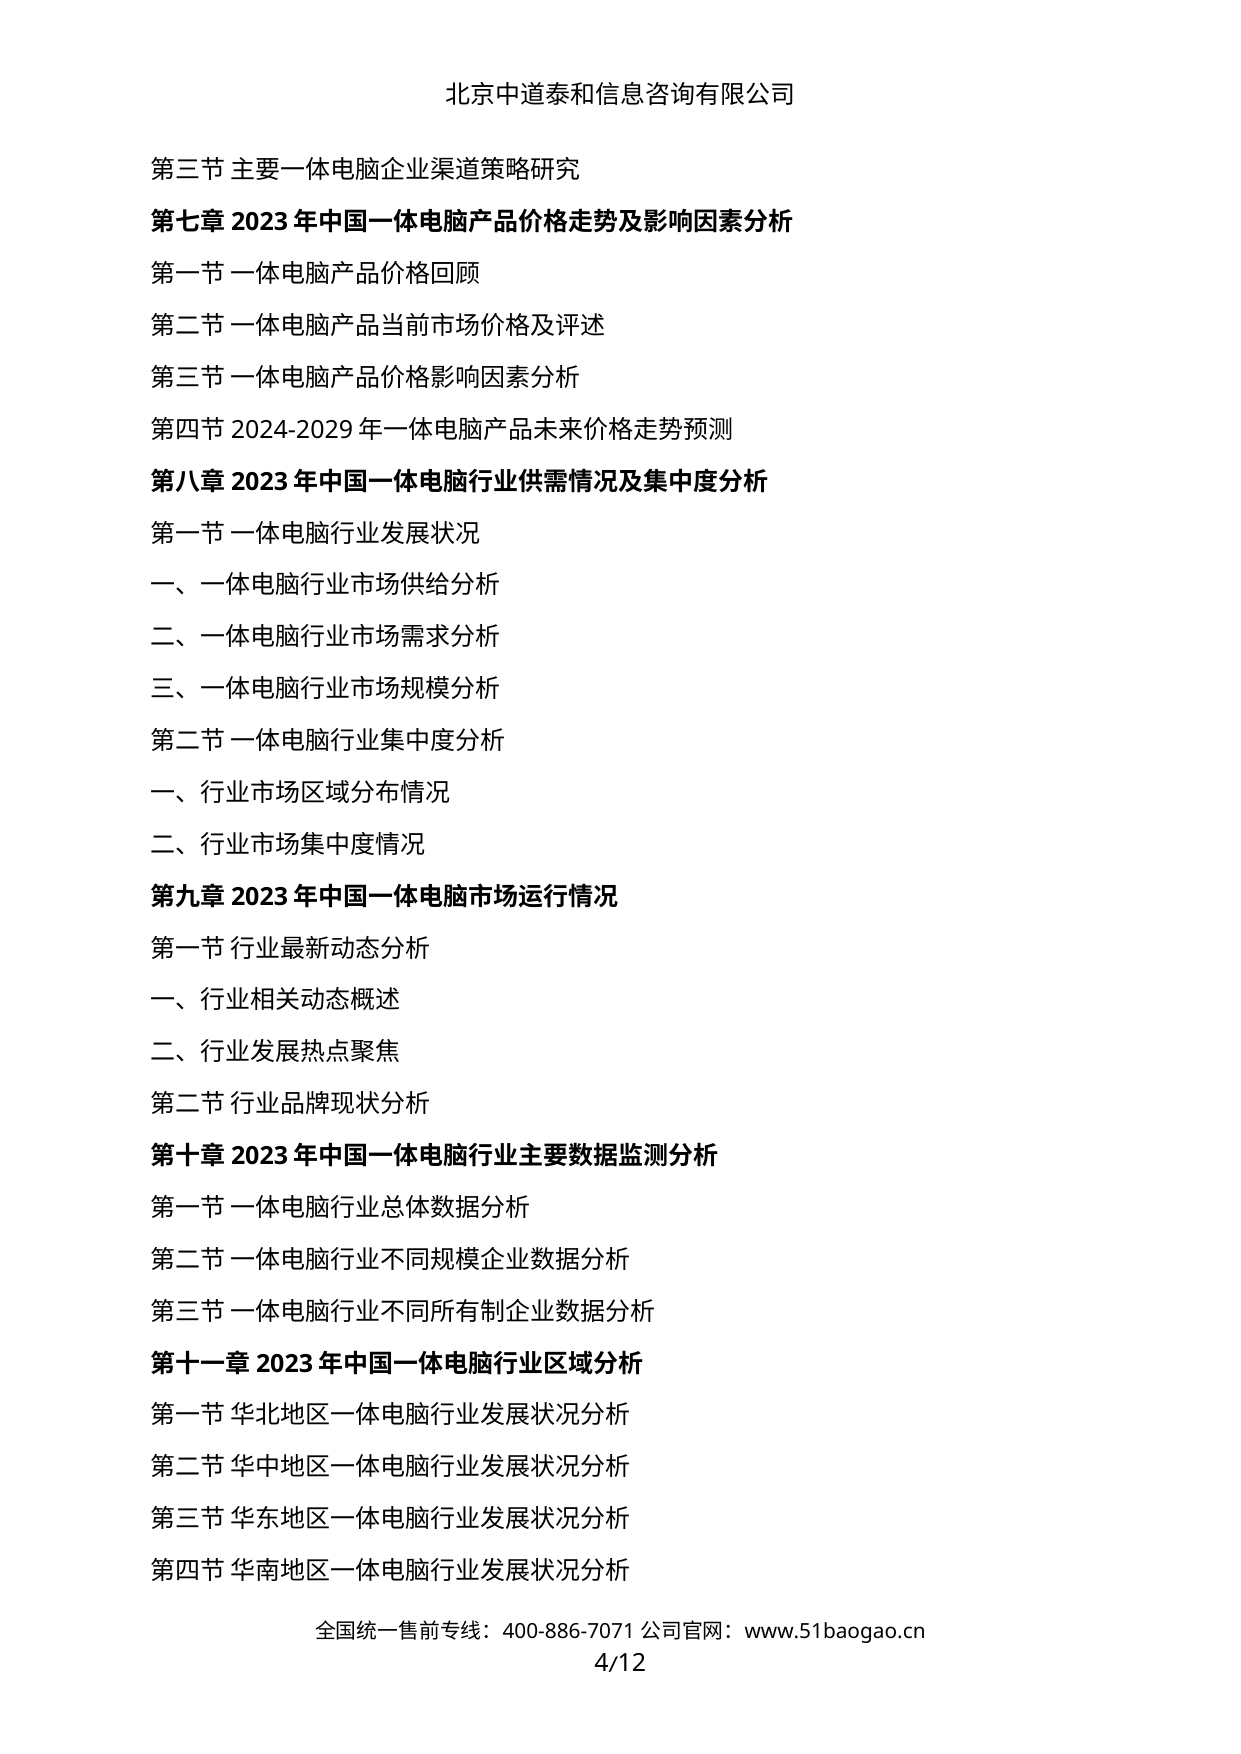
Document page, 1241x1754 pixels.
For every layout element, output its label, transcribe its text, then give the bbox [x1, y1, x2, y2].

text 一、一体电脑行业市场供给分析 [150, 565, 1090, 601]
text 二、行业发展热点聚焦 [150, 1032, 1090, 1068]
text 第三节 一体电脑行业不同所有制企业数据分析 [150, 1291, 1090, 1327]
text 第二节 行业品牌现状分析 [150, 1084, 1090, 1120]
text 第一节 一体电脑行业发展状况 [150, 513, 1090, 549]
text 二、一体电脑行业市场需求分析 [150, 617, 1090, 653]
text 第八章 2023年中国一体电脑行业供需情况及集中度分析 [150, 461, 1090, 497]
text 第一节 一体电脑行业总体数据分析 [150, 1187, 1090, 1224]
text 第一节 一体电脑产品价格回顾 [150, 254, 1090, 290]
text 第一节 行业最新动态分析 [150, 928, 1090, 964]
text 第三节 主要一体电脑企业渠道策略研究 [150, 150, 1090, 186]
text 第四节 2024-2029年一体电脑产品未来价格走势预测 [150, 409, 1090, 446]
text 第四节 华南地区一体电脑行业发展状况分析 [150, 1551, 1090, 1587]
text 三、一体电脑行业市场规模分析 [150, 669, 1090, 705]
text 第一节 华北地区一体电脑行业发展状况分析 [150, 1395, 1090, 1431]
text 一、行业市场区域分布情况 [150, 772, 1090, 809]
text 第三节 华东地区一体电脑行业发展状况分析 [150, 1499, 1090, 1535]
text 第十一章 2023年中国一体电脑行业区域分析 [150, 1343, 1090, 1379]
text 第三节 一体电脑产品价格影响因素分析 [150, 357, 1090, 394]
text 第二节 华中地区一体电脑行业发展状况分析 [150, 1447, 1090, 1483]
text 一、行业相关动态概述 [150, 980, 1090, 1016]
text 第七章 2023年中国一体电脑产品价格走势及影响因素分析 [150, 202, 1090, 238]
text 二、行业市场集中度情况 [150, 824, 1090, 861]
text 第九章 2023年中国一体电脑市场运行情况 [150, 876, 1090, 912]
text 第二节 一体电脑行业不同规模企业数据分析 [150, 1239, 1090, 1276]
text 第二节 一体电脑产品当前市场价格及评述 [150, 306, 1090, 342]
text 第二节 一体电脑行业集中度分析 [150, 721, 1090, 757]
text 第十章 2023年中国一体电脑行业主要数据监测分析 [150, 1136, 1090, 1172]
